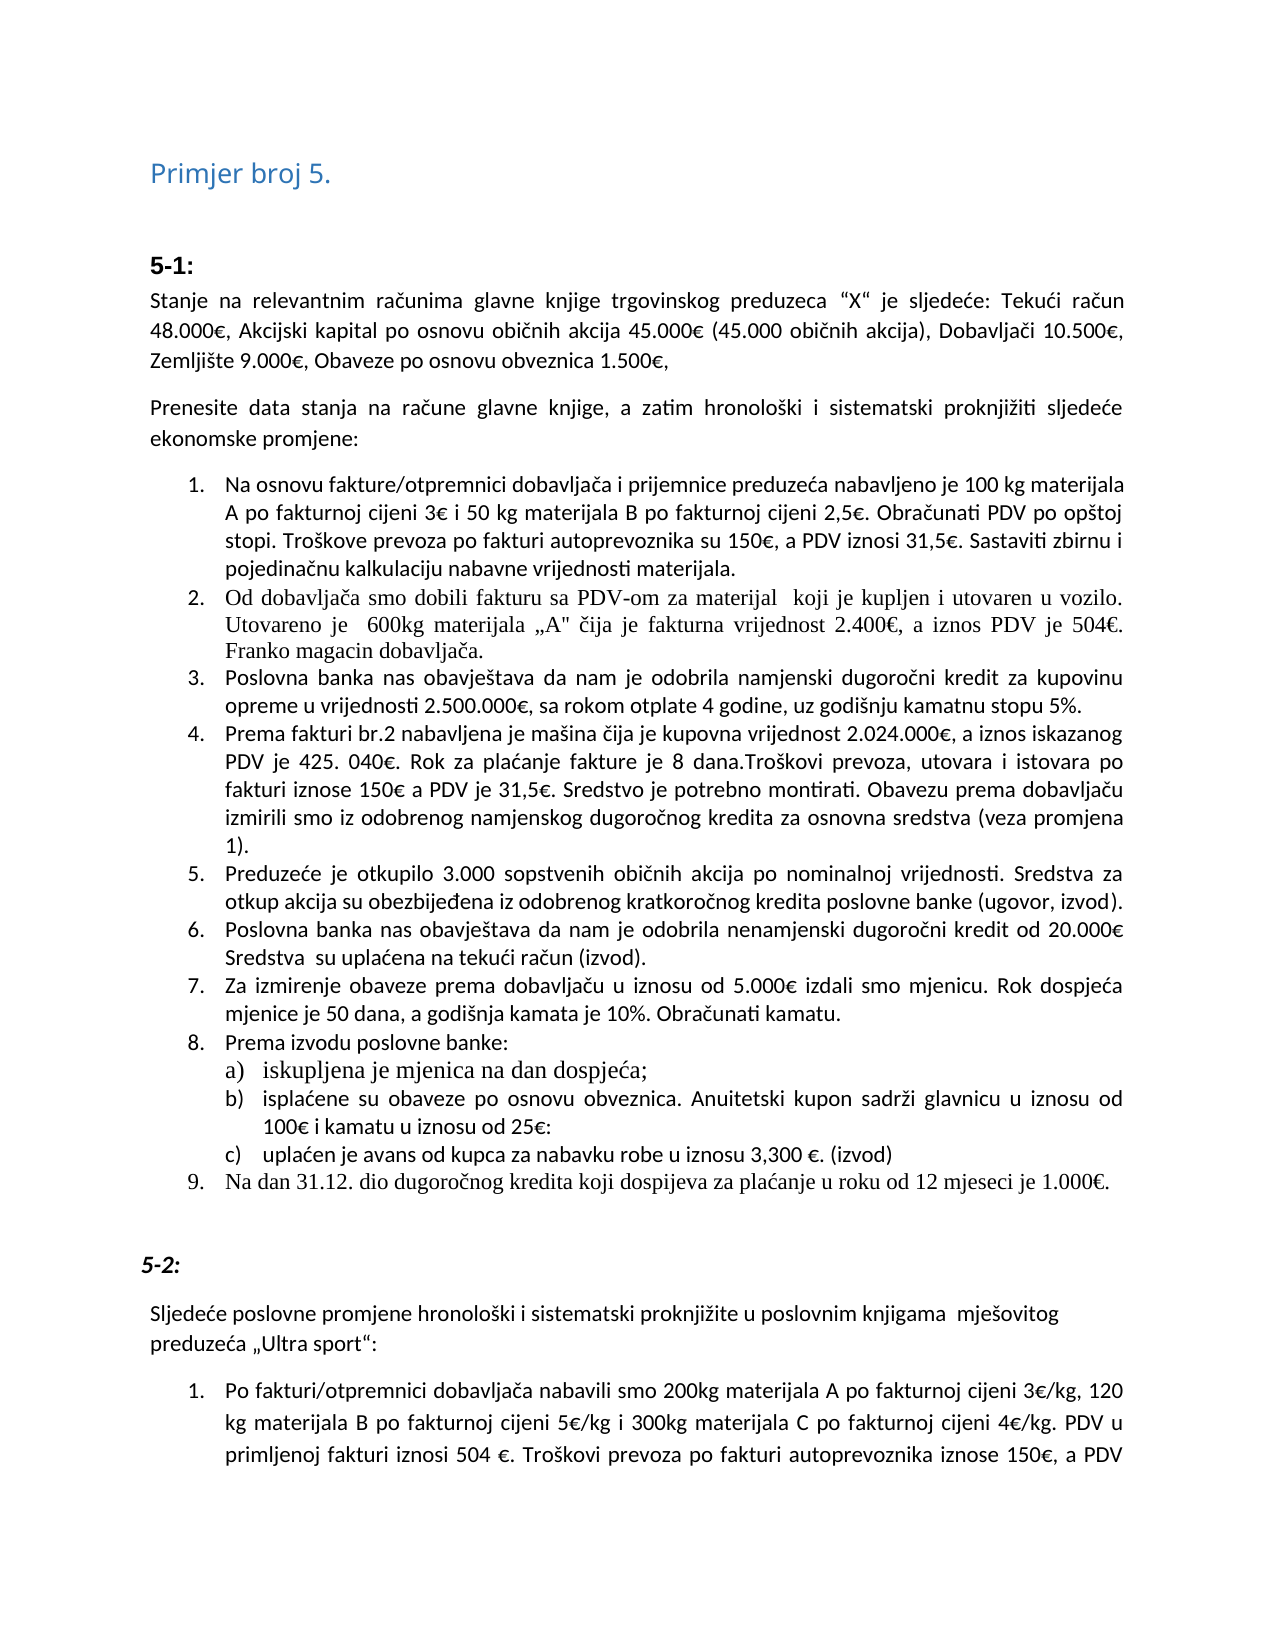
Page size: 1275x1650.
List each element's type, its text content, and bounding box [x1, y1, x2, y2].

text Sljedeće poslovne promjene hronološki i sistematski proknjižite u poslovnim knjigama mješovitog preduzeća „Ultra sport“: [150, 1299, 1125, 1357]
text Prenesite data stanja na račune glavne knjige, a zatim hronološki i sistematski proknjižiti sljedeće ekonomske promjene: [150, 393, 1125, 452]
list Prema izvodu poslovne banke: [187, 1028, 1125, 1056]
list Preduzeće je otkupilo 3.000 sopstvenih običnih akcija po nominalnoj vrijednosti. Sredstva za otkup akcija su obezbijeđena iz odobrenog kratkoročnog kredita poslovne banke (ugovor, izvod). [187, 859, 1125, 916]
list Za izmirenje obaveze prema dobavljaču u iznosu od 5.000€ izdali smo mjenicu. Rok dospjeća mjenice je 50 dana, a godišnja kamata je 10%. Obračunati kamatu. [187, 972, 1125, 1028]
list Poslovna banka nas obavještava da nam je odobrila nenamjenski dugoročni kredit od 20.000€ Sredstva su uplaćena na tekući račun (izvod). [187, 916, 1125, 972]
list Na osnovu fakture/otpremnici dobavljača i prijemnice preduzeća nabavljeno je 100 kg materijala A po fakturnoj cijeni 3€ i 50 kg materijala B po fakturnoj cijeni 2,5€. Obračunati PDV po opštoj stopi. Troškove prevoza po fakturi autoprevoznika su 150€, a PDV iznosi 31,5€. Sastaviti zbirnu i pojedinačnu kalkulaciju nabavne vrijednosti materijala. [187, 471, 1125, 583]
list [187, 1376, 1125, 1468]
list Poslovna banka nas obavještava da nam je odobrila namjenski dugoročni kredit za kupovinu opreme u vrijednosti 2.500.000€, sa rokom otplate 4 godine, uz godišnju kamatnu stopu 5%. [187, 663, 1125, 719]
text 5-1: [150, 251, 1125, 280]
list Prema fakturi br.2 nabavljena je mašina čija je kupovna vrijednost 2.024.000€, a iznos iskazanog PDV je 425. 040€. Rok za plaćanje fakture je 8 dana.Troškovi prevoza, utovara i istovara po fakturi iznose 150€ a PDV je 31,5€. Sredstvo je potrebno montirati. Obavezu prema dobavljaču izmirili smo iz odobrenog namjenskog dugoročnog kredita za osnovna sredstva (veza promjena 1). [187, 719, 1125, 859]
list uplaćen je avans od kupca za nabavku robe u iznosu 3,300 €. (izvod) [225, 1140, 1125, 1168]
text Primjer broj 5. [150, 154, 1125, 191]
text Stanje na relevantnim računima glavne knjige trgovinskog preduzeca “X“ je sljedeće: Tekući račun 48.000€, Akcijski kapital po osnovu običnih akcija 45.000€ (45.000 običnih akcija), Dobavljači 10.500€, Zemljište 9.000€, Obaveze po osnovu obveznica 1.500€, [150, 286, 1125, 374]
text 5-2: [141, 1249, 1125, 1280]
list Na dan 31.12. dio dugoročnog kredita koji dospijeva za plaćanje u roku od 12 mjeseci je 1.000€. [187, 1168, 1125, 1195]
list iskupljena je mjenica na dan dospjeća; [225, 1056, 1125, 1084]
list isplaćene su obaveze po osnovu obveznica. Anuitetski kupon sadrži glavnicu u iznosu od 100€ i kamatu u iznosu od 25€: [225, 1084, 1125, 1140]
list Od dobavljača smo dobili fakturu sa PDV-om za materijal koji je kupljen i utovaren u vozilo. Utovareno je 600kg materijala „A'' čija je fakturna vrijednost 2.400€, a iznos PDV je 504€. Franko magacin dobavljača. [187, 583, 1125, 663]
